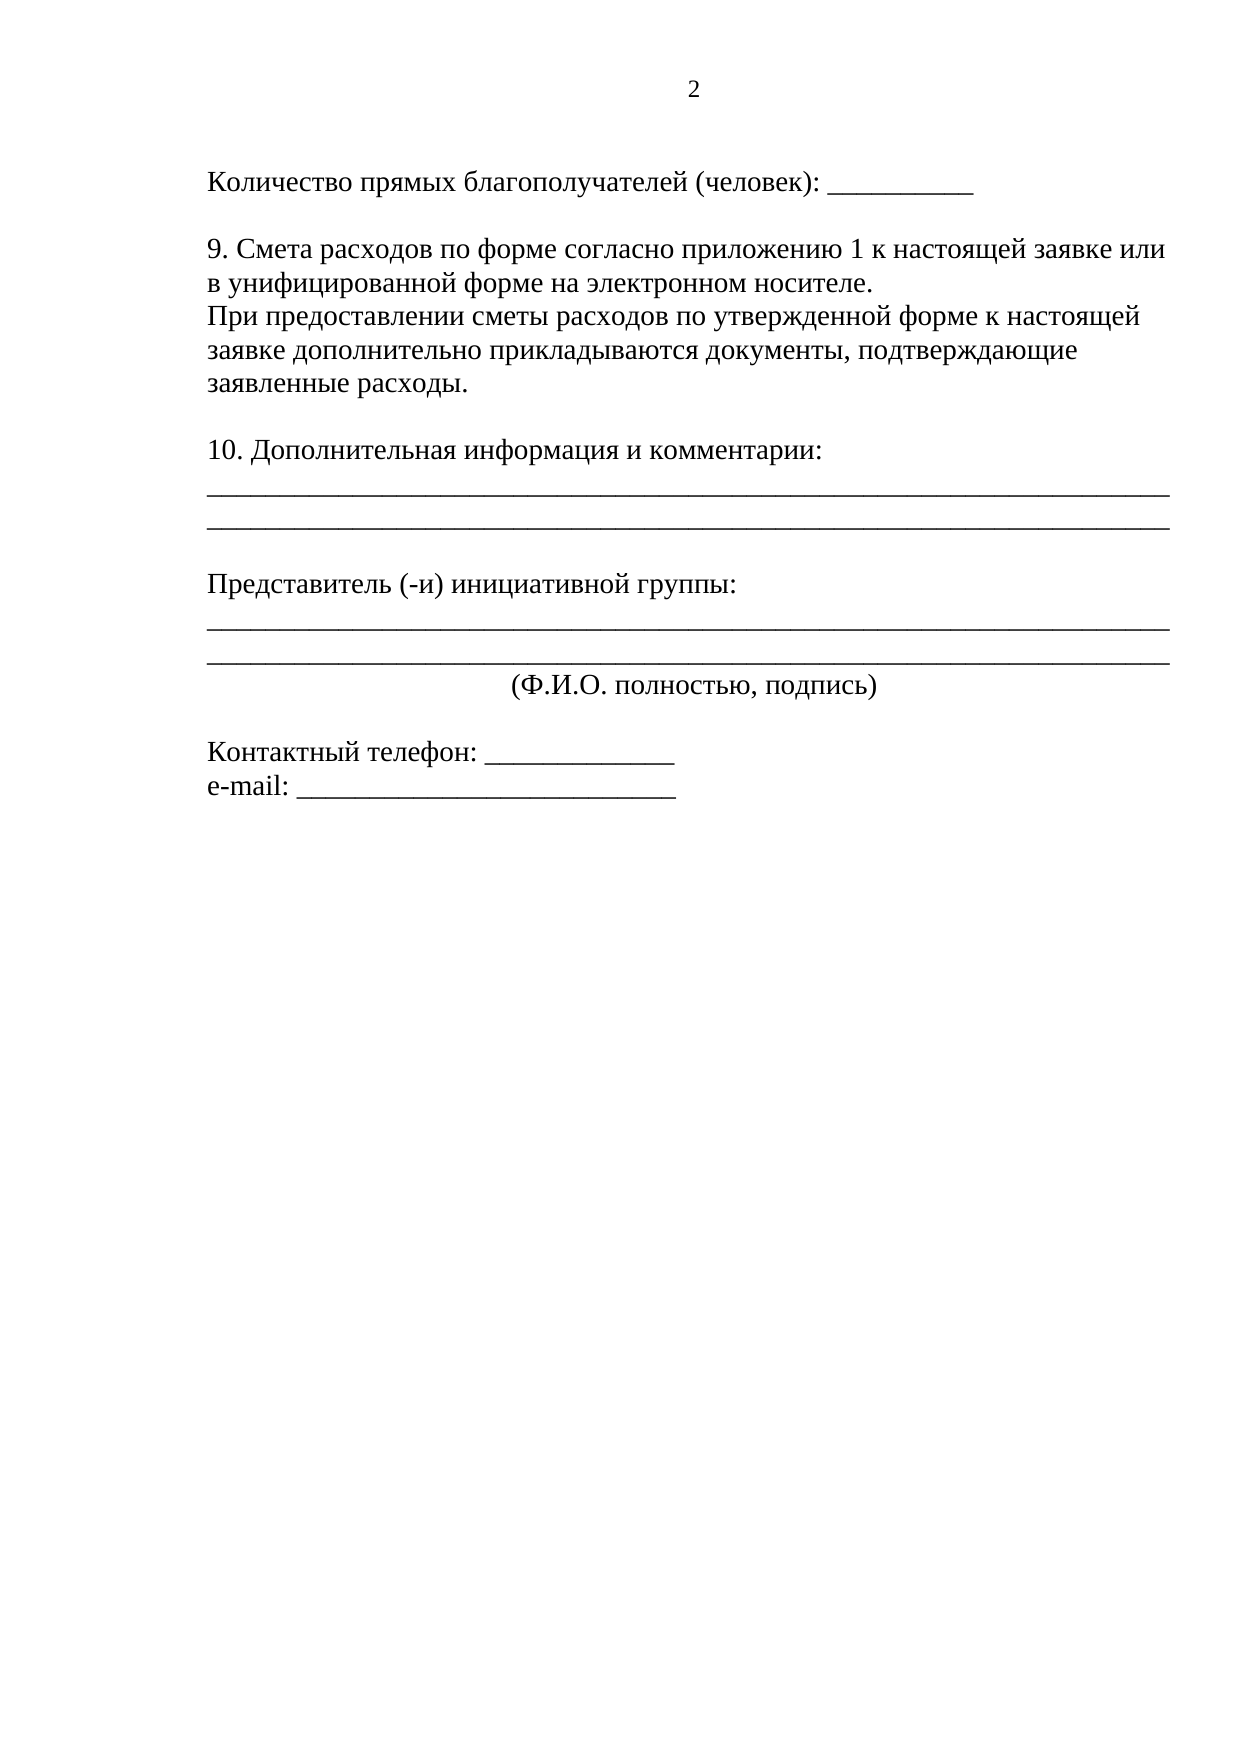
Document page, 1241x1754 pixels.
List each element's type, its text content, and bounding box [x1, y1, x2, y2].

text (Ф.И.О. полностью, подпись) [207, 667, 1181, 701]
text 10. Дополнительная информация и комментарии: __________________________________________________________________ [207, 432, 1181, 499]
text При предоставлении сметы расходов по утвержденной форме к настоящей заявке дополнительно прикладываются документы, подтверждающие заявленные расходы. [207, 298, 1181, 399]
text e-mail: __________________________ [207, 768, 1181, 801]
text __________________________________________________________________ [207, 499, 1181, 533]
text Представитель (-и) инициативной группы: ____________________________________________________________________________________________________________________________________ [207, 567, 1181, 667]
text 9. Смета расходов по форме согласно приложению 1 к настоящей заявке или в унифицированной форме на электронном носителе. [207, 231, 1181, 298]
text Контактный телефон: _____________ [207, 734, 1181, 768]
text Количество прямых благополучателей (человек): __________ [207, 164, 1181, 198]
